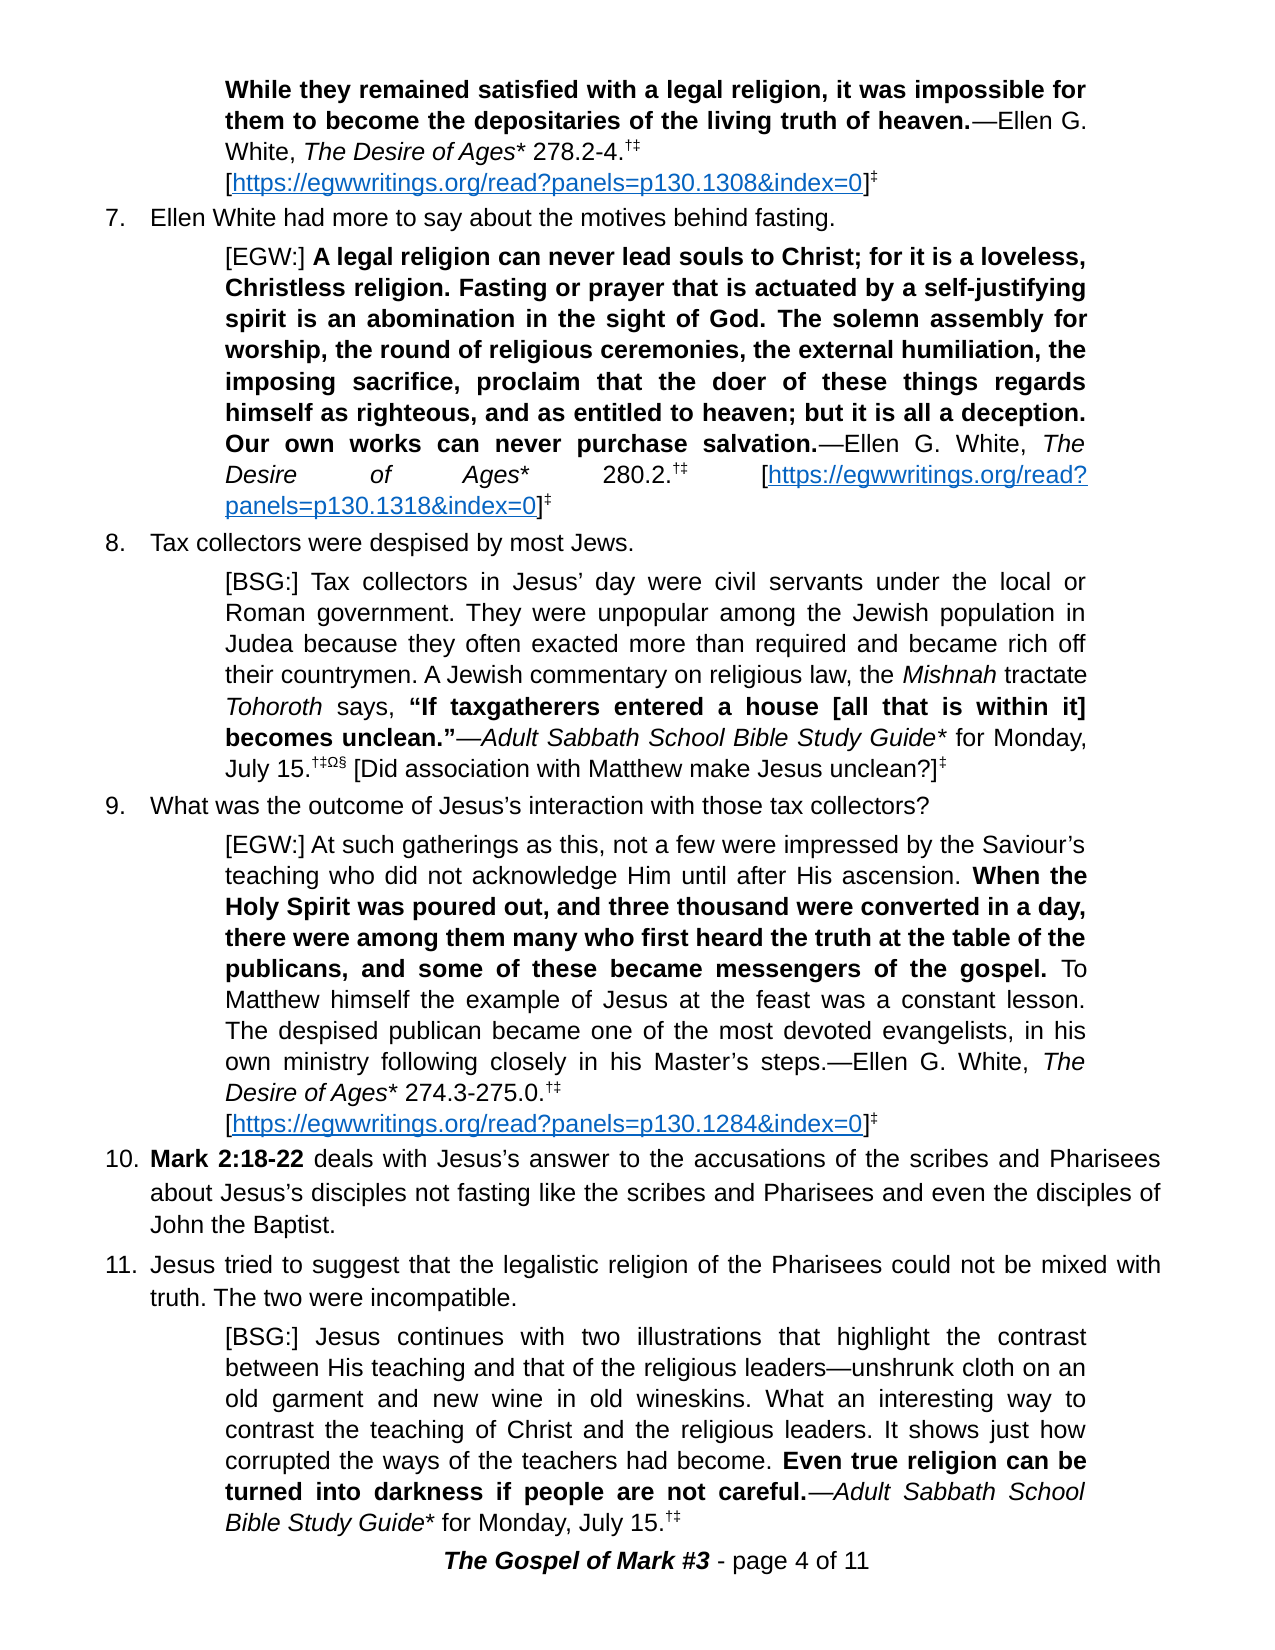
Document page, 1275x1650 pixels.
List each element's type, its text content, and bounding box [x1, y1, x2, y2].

list Mark 2:18-22 deals with Jesus’s answer to the accusations of the scribes and Pharisees about Jesus’s disciples not fasting like the scribes and Pharisees and even the disciples of John the Baptist. [105, 1144, 1162, 1239]
text [https://egwwritings.org/read?panels=p130.1308&index=0]‡ [150, 168, 1162, 197]
list Ellen White had more to say about the motives behind fasting. [105, 203, 1162, 232]
list [EGW:] At such gatherings as this, not a few were impressed by the Saviour’s teaching who did not acknowledge Him until after His ascension. When the Holy Spirit was poured out, and three thousand were converted in a day, there were among them many who first heard the truth at the table of the publicans, and some of these became messengers of the gospel. To Matthew himself the example of Jesus at the feast was a constant lesson. The despised publican became one of the most devoted evangelists, in his own ministry following closely in his Master’s steps.—Ellen G. White, The Desire of Ages* 274.3-275.0.†‡ [225, 830, 1087, 1107]
list Tax collectors were despised by most Jews. [105, 528, 1162, 557]
list What was the outcome of Jesus’s interaction with those tax collectors? [105, 791, 1162, 819]
list [EGW:] A legal religion can never lead souls to Christ; for it is a loveless, Christless religion. Fasting or prayer that is actuated by a self-justifying spirit is an abomination in the sight of God. The solemn assembly for worship, the round of religious ceremonies, the external humiliation, the imposing sacrifice, proclaim that the doer of these things regards himself as righteous, and as entitled to heaven; but it is all a deception. Our own works can never purchase salvation.—Ellen G. White, The Desire of Ages* 280.2.†‡ [https://egwwritings.org/read?panels=p130.1318&index=0]‡ [225, 242, 1087, 519]
list Jesus tried to suggest that the legalistic religion of the Pharisees could not be mixed with truth. The two were incompatible. [105, 1250, 1162, 1312]
list [BSG:] Tax collectors in Jesus’ day were civil servants under the local or Roman government. They were unpopular among the Jewish population in Judea because they often exacted more than required and became rich off their countrymen. A Jewish commentary on religious law, the Mishnah tractate Tohoroth says, “If taxgatherers entered a house [all that is within it] becomes unclean.”―Adult Sabbath School Bible Study Guide* for Monday, July 15.†‡Ω§ [Did association with Matthew make Jesus unclean?]‡ [225, 567, 1087, 782]
text [https://egwwritings.org/read?panels=p130.1284&index=0]‡ [150, 1109, 1162, 1138]
list While they remained satisfied with a legal religion, it was impossible for them to become the depositaries of the living truth of heaven.—Ellen G. White, The Desire of Ages* 278.2-4.†‡ [225, 75, 1087, 166]
list [BSG:] Jesus continues with two illustrations that highlight the contrast between His teaching and that of the religious leaders—unshrunk cloth on an old garment and new wine in old wineskins. What an interesting way to contrast the teaching of Christ and the religious leaders. It shows just how corrupted the ways of the teachers had become. Even true religion can be turned into darkness if people are not careful.―Adult Sabbath School Bible Study Guide* for Monday, July 15.†‡ [225, 1322, 1087, 1537]
